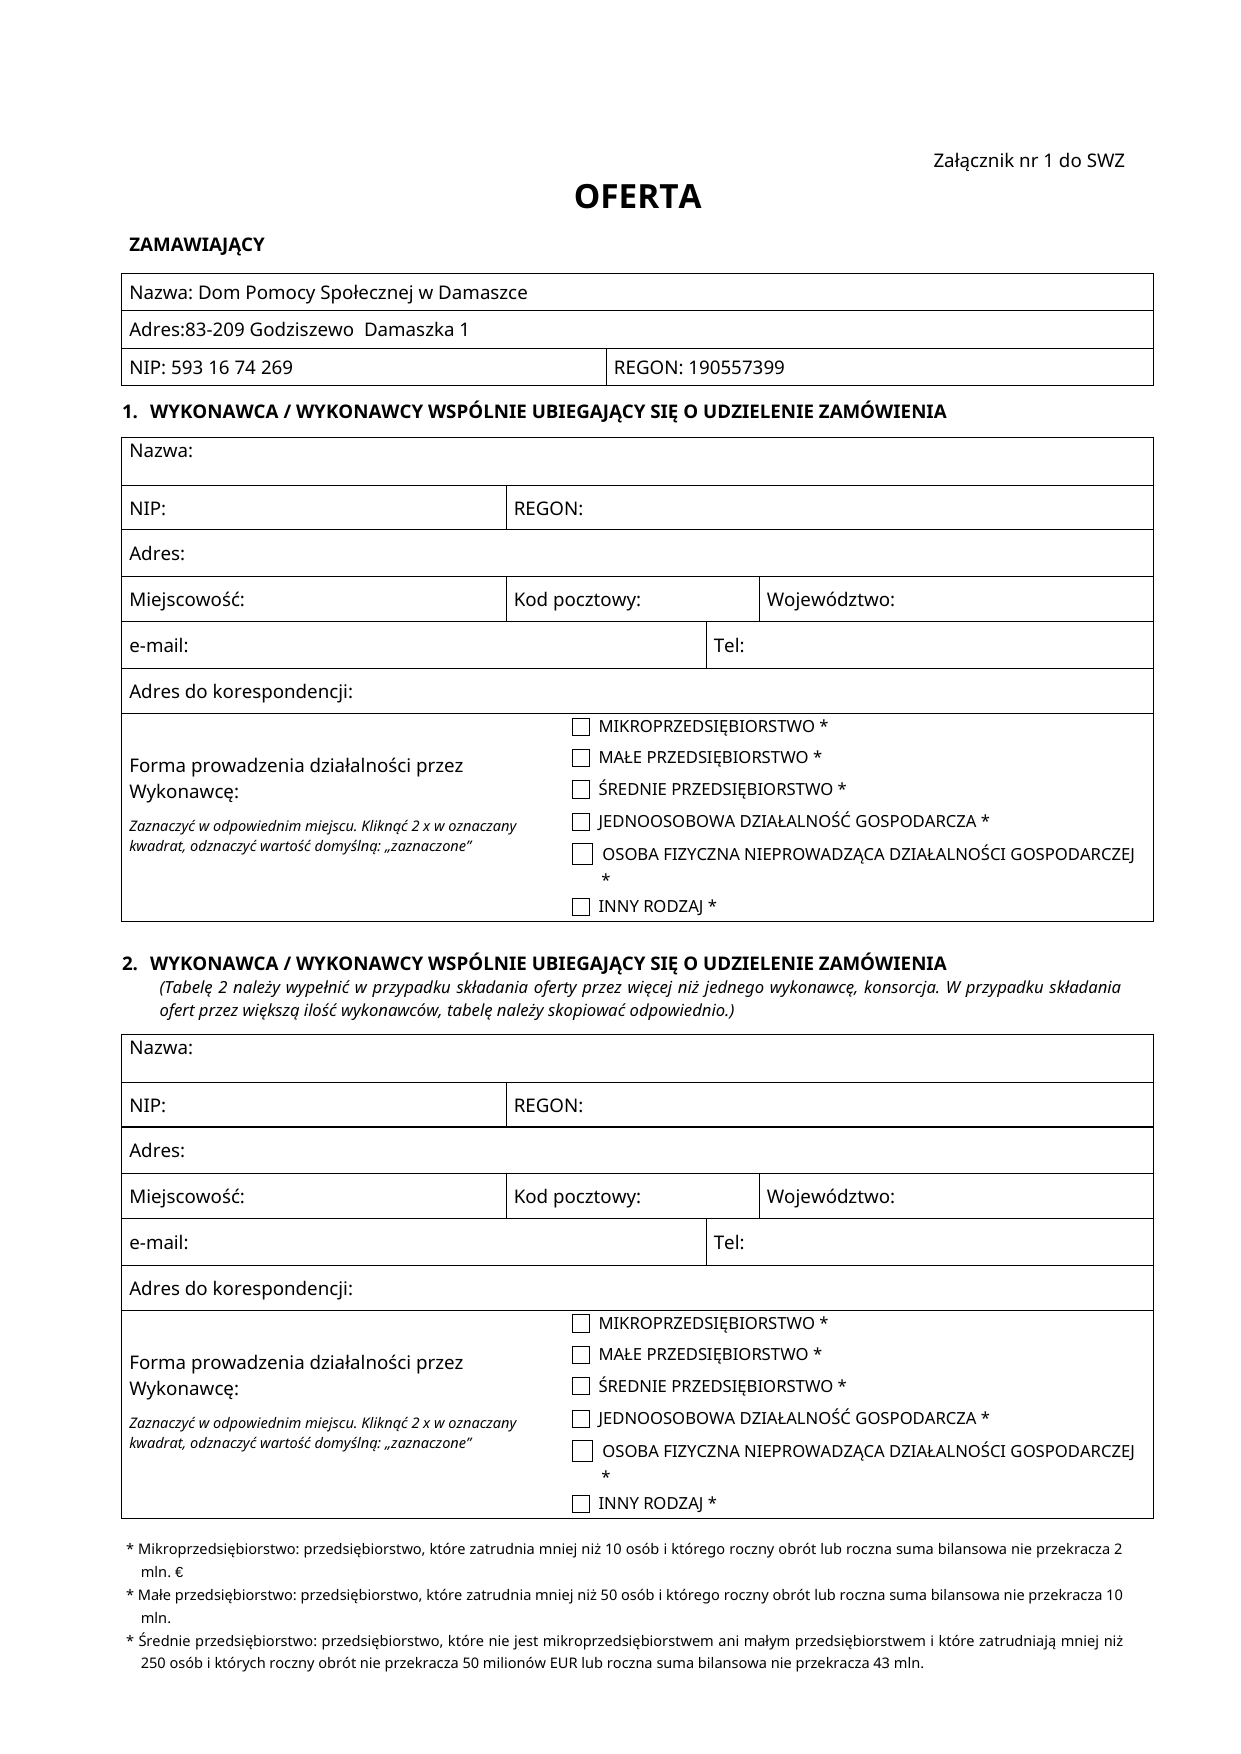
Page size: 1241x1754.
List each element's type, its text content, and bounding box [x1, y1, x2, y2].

table_cell NIP: 593 16 74 269 [122, 349, 606, 385]
table_cell Miejscowość: [122, 1174, 506, 1218]
table_header Nazwa: [122, 1035, 1153, 1082]
table_cell Województwo: [760, 1174, 1153, 1218]
table_cell Tel: [707, 1219, 1153, 1265]
table_cell MIKROPRZEDSIĘBIORSTWO * MAŁE PRZEDSIĘBIORSTWO * ŚREDNIE PRZEDSIĘBIORSTWO * JEDNOOSOBOWA DZIAŁALNOŚĆ GOSPODARCZA * OSOBA FIZYCZNA NIEPROWADZĄCA DZIAŁALNOŚCI GOSPODARCZEJ * INNY RODZAJ * [564, 714, 1153, 921]
table_cell NIP: [122, 486, 506, 529]
text (Tabelę 2 należy wypełnić w przypadku składania oferty przez więcej niż jednego wykonawcę, konsorcja. W przypadku składania ofert przez większą ilość wykonawców, tabelę należy skopiować odpowiednio.) [159, 976, 1125, 1021]
table_cell e-mail: [122, 622, 706, 668]
list WYKONAWCA / WYKONAWCY WSPÓLNIE UBIEGAJĄCY SIĘ O UDZIELENIE ZAMÓWIENIA [122, 950, 1125, 976]
text Załącznik nr 1 do SWZ [900, 148, 1125, 173]
table_cell e-mail: [122, 1219, 706, 1265]
table_cell Miejscowość: [122, 577, 506, 621]
list WYKONAWCA / WYKONAWCY WSPÓLNIE UBIEGAJĄCY SIĘ O UDZIELENIE ZAMÓWIENIA [122, 399, 1125, 424]
table_cell Kod pocztowy: [507, 1174, 759, 1218]
table_cell Adres: [122, 1128, 1153, 1173]
table_cell REGON: [507, 1083, 1153, 1126]
table_header ZAMAWIAJĄCY [122, 219, 1153, 273]
table_cell Forma prowadzenia działalności przez Wykonawcę: Zaznaczyć w odpowiednim miejscu. Kliknąć 2 x w oznaczany kwadrat, odznaczyć wartość domyślną: „zaznaczone” [122, 1311, 563, 1518]
table_cell Adres do korespondencji: [122, 1266, 1153, 1310]
text * Małe przedsiębiorstwo: przedsiębiorstwo, które zatrudnia mniej niż 50 osób i którego roczny obrót lub roczna suma bilansowa nie przekracza 10 mln. [126, 1585, 1125, 1627]
text * Mikroprzedsiębiorstwo: przedsiębiorstwo, które zatrudnia mniej niż 10 osób i którego roczny obrót lub roczna suma bilansowa nie przekracza 2 mln. € [126, 1539, 1125, 1582]
table_cell Województwo: [760, 577, 1153, 621]
table_cell Forma prowadzenia działalności przez Wykonawcę: Zaznaczyć w odpowiednim miejscu. Kliknąć 2 x w oznaczany kwadrat, odznaczyć wartość domyślną: „zaznaczone” [122, 714, 563, 921]
table_cell REGON: 190557399 [607, 349, 1153, 385]
table_cell Nazwa: Dom Pomocy Społecznej w Damaszce [122, 274, 1153, 310]
table_cell Adres:83-209 Godziszewo Damaszka 1 [122, 311, 1153, 348]
table_cell Tel: [707, 622, 1153, 668]
table_cell Kod pocztowy: [507, 577, 759, 621]
table_cell MIKROPRZEDSIĘBIORSTWO * MAŁE PRZEDSIĘBIORSTWO * ŚREDNIE PRZEDSIĘBIORSTWO * JEDNOOSOBOWA DZIAŁALNOŚĆ GOSPODARCZA * OSOBA FIZYCZNA NIEPROWADZĄCA DZIAŁALNOŚCI GOSPODARCZEJ * INNY RODZAJ * [564, 1311, 1153, 1518]
text OFERTA [150, 173, 1125, 218]
table_cell Adres do korespondencji: [122, 669, 1153, 713]
table_header Nazwa: [122, 438, 1153, 485]
table_cell NIP: [122, 1083, 506, 1126]
table_cell REGON: [507, 486, 1153, 529]
text * Średnie przedsiębiorstwo: przedsiębiorstwo, które nie jest mikroprzedsiębiorstwem ani małym przedsiębiorstwem i które zatrudniają mniej niż 250 osób i których roczny obrót nie przekracza 50 milionów EUR lub roczna suma bilansowa nie przekracza 43 mln. [126, 1630, 1125, 1673]
table_cell Adres: [122, 530, 1153, 576]
